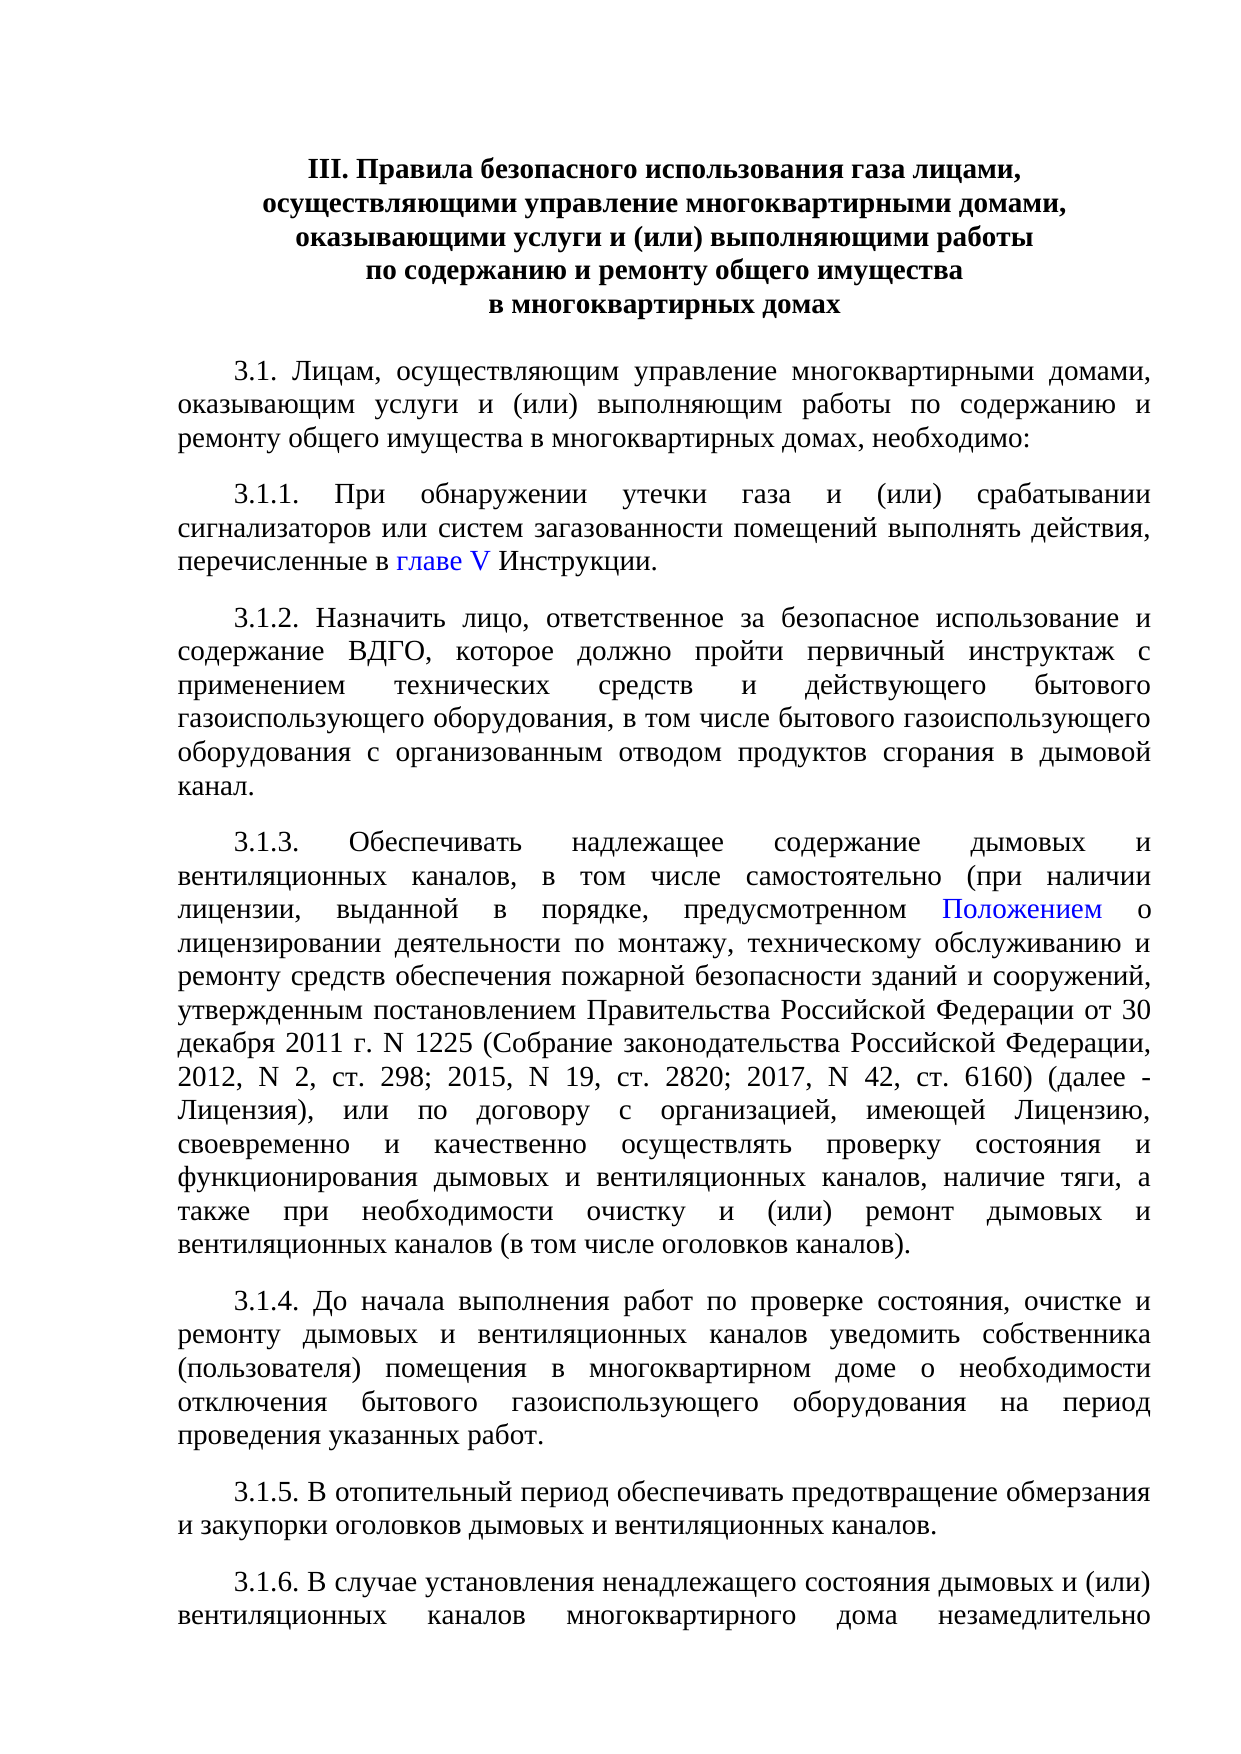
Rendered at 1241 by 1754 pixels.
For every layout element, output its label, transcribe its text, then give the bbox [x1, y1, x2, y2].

text 3.1.1. При обнаружении утечки газа и (или) срабатывании сигнализаторов или систем загазованности помещений выполнять действия, перечисленные в главе V Инструкции. [177, 476, 1152, 577]
title оказывающими услуги и (или) выполняющими работы [177, 219, 1152, 252]
text 3.1.5. В отопительный период обеспечивать предотвращение обмерзания и закупорки оголовков дымовых и вентиляционных каналов. [177, 1474, 1152, 1541]
text 3.1. Лицам, осуществляющим управление многоквартирными домами, оказывающим услуги и (или) выполняющим работы по содержанию и ремонту общего имущества в многоквартирных домах, необходимо: [177, 353, 1152, 453]
text 3.1.3. Обеспечивать надлежащее содержание дымовых и вентиляционных каналов, в том числе самостоятельно (при наличии лицензии, выданной в порядке, предусмотренном Положением о лицензировании деятельности по монтажу, техническому обслуживанию и ремонту средств обеспечения пожарной безопасности зданий и сооружений, утвержденным постановлением Правительства Российской Федерации от 30 декабря 2011 г. N 1225 (Собрание законодательства Российской Федерации, 2012, N 2, ст. 298; 2015, N 19, ст. 2820; 2017, N 42, ст. 6160) (далее - Лицензия), или по договору с организацией, имеющей Лицензию, своевременно и качественно осуществлять проверку состояния и функционирования дымовых и вентиляционных каналов, наличие тяги, а также при необходимости очистку и (или) ремонт дымовых и вентиляционных каналов (в том числе оголовков каналов). [177, 824, 1152, 1260]
title III. Правила безопасного использования газа лицами, [177, 152, 1152, 185]
title осуществляющими управление многоквартирными домами, [177, 185, 1152, 219]
title в многоквартирных домах [177, 286, 1152, 319]
text 3.1.2. Назначить лицо, ответственное за безопасное использование и содержание ВДГО, которое должно пройти первичный инструктаж с применением технических средств и действующего бытового газоиспользующего оборудования, в том числе бытового газоиспользующего оборудования с организованным отводом продуктов сгорания в дымовой канал. [177, 600, 1152, 801]
text 3.1.4. До начала выполнения работ по проверке состояния, очистке и ремонту дымовых и вентиляционных каналов уведомить собственника (пользователя) помещения в многоквартирном доме о необходимости отключения бытового газоиспользующего оборудования на период проведения указанных работ. [177, 1283, 1152, 1451]
title по содержанию и ремонту общего имущества [177, 252, 1152, 286]
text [177, 1564, 1152, 1631]
